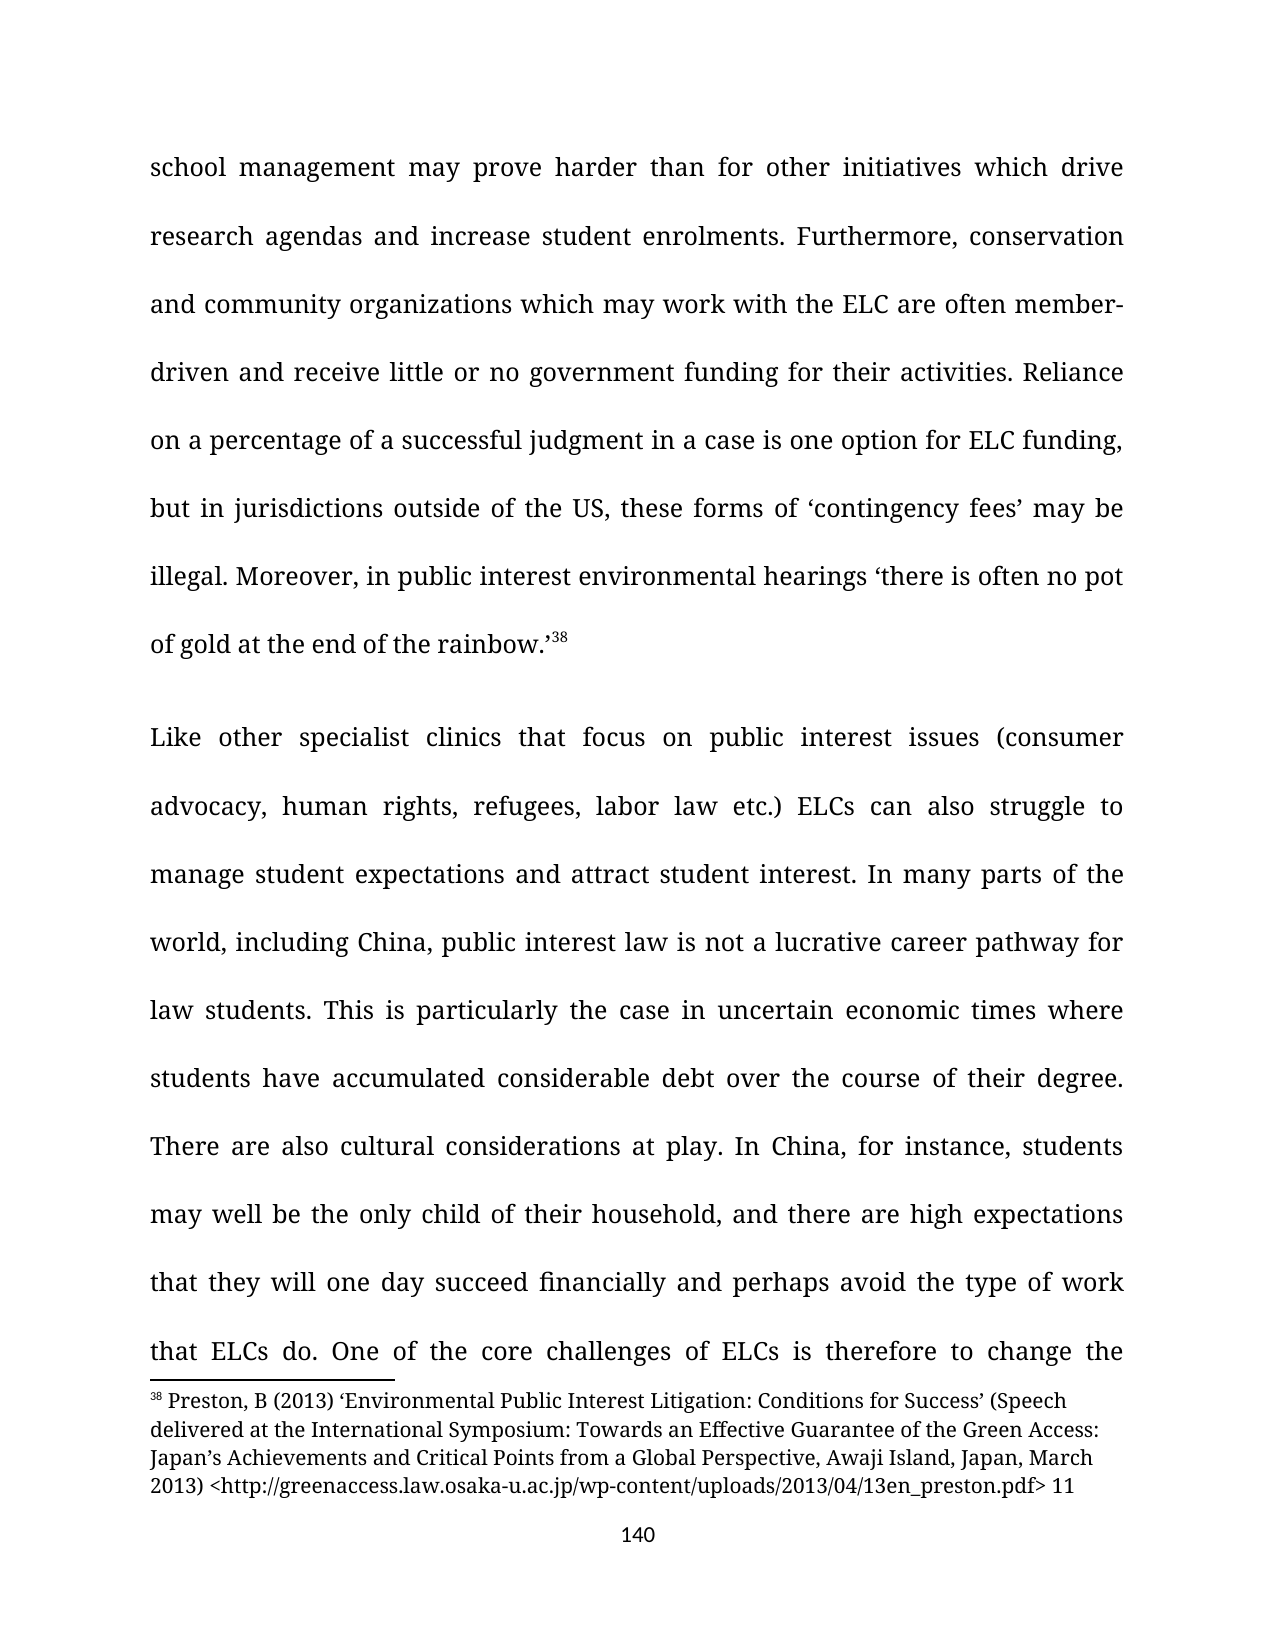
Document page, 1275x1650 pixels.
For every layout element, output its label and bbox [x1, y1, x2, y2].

text [150, 720, 1125, 1367]
text [150, 150, 1125, 661]
